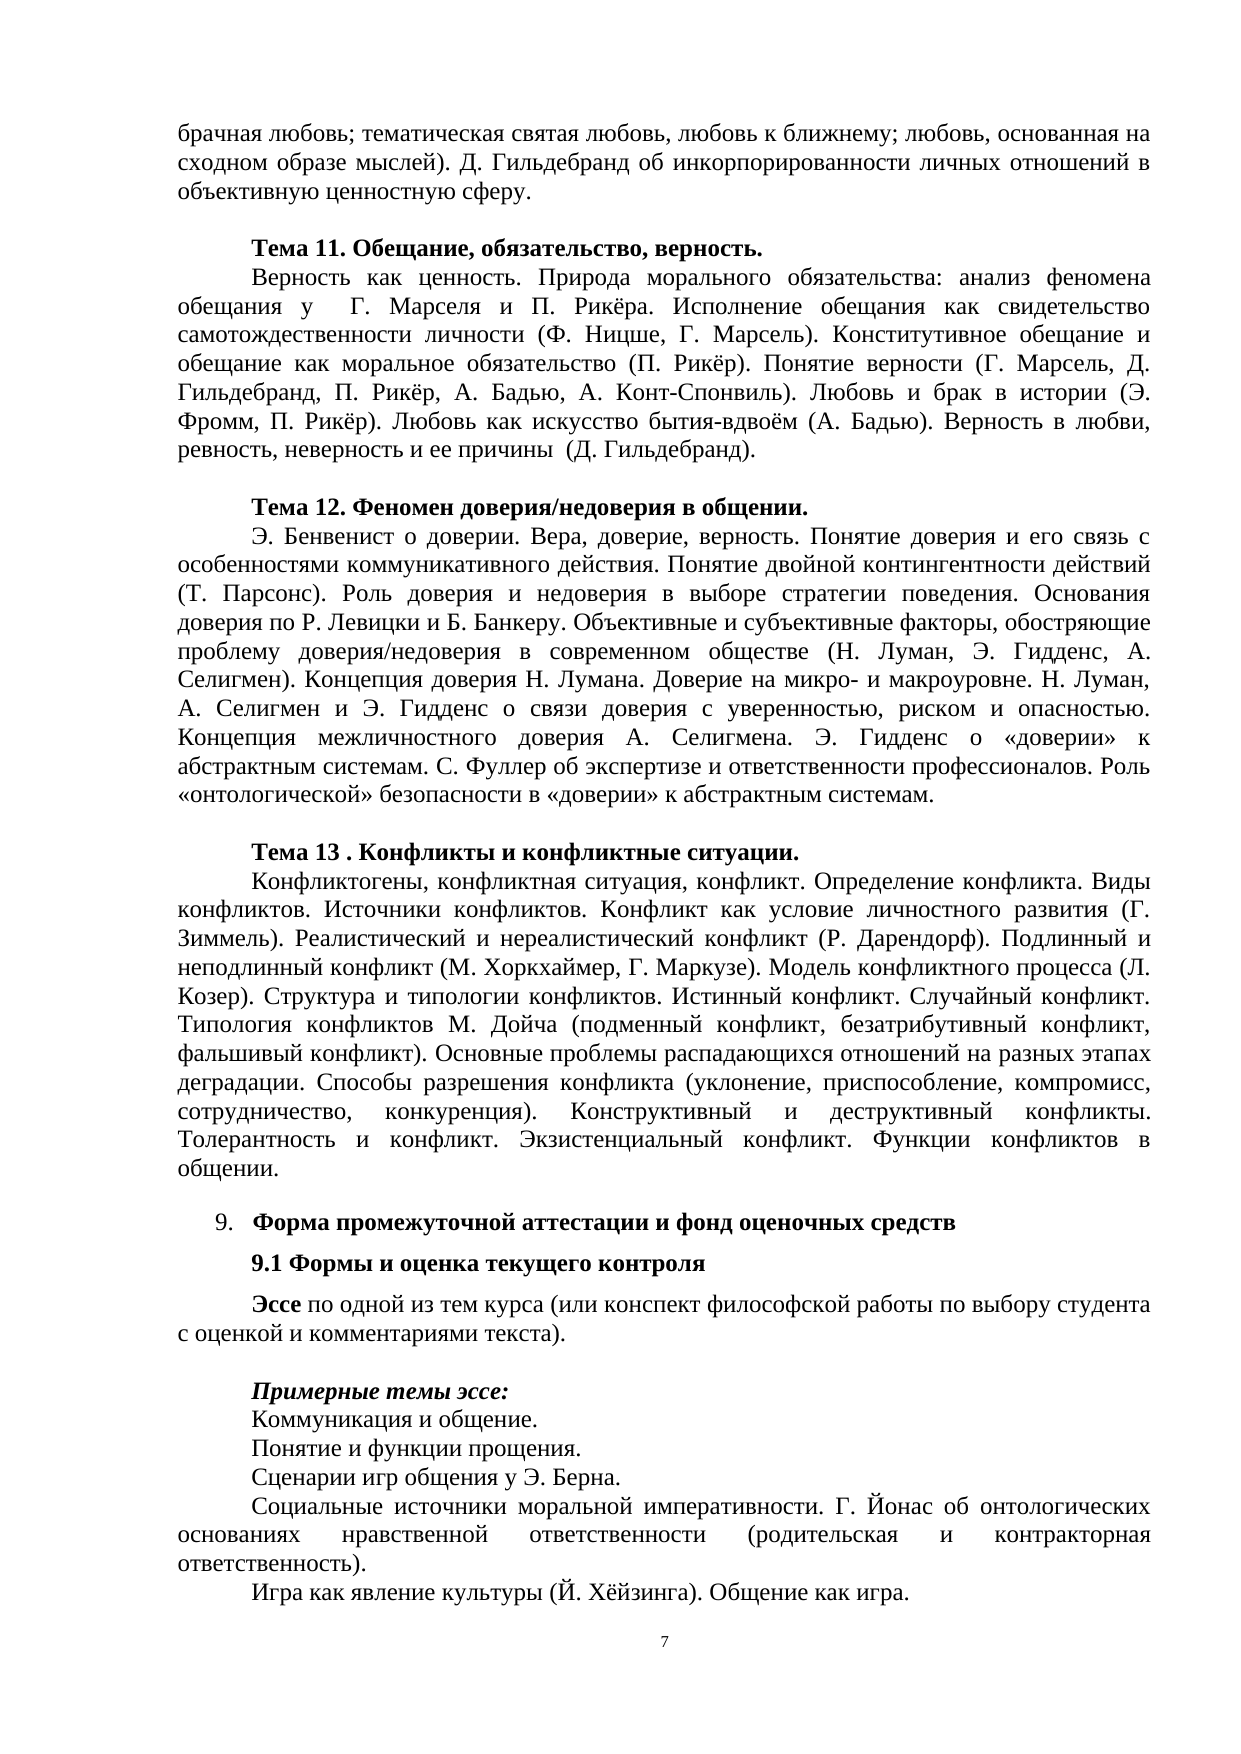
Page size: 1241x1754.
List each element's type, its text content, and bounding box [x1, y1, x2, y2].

text Конфликтогены, конфликтная ситуация, конфликт. Определение конфликта. Виды конфликтов. Источники конфликтов. Конфликт как условие личностного развития (Г. Зиммель). Реалистический и нереалистический конфликт (Р. Дарендорф). Подлинный и неподлинный конфликт (М. Хоркхаймер, Г. Маркузе). Модель конфликтного процесса (Л. Козер). Структура и типологии конфликтов. Истинный конфликт. Случайный конфликт. Типология конфликтов М. Дойча (подменный конфликт, безатрибутивный конфликт, фальшивый конфликт). Основные проблемы распадающихся отношений на разных этапах деградации. Способы разрешения конфликта (уклонение, приспособление, компромисс, сотрудничество, конкуренция). Конструктивный и деструктивный конфликты. Толерантность и конфликт. Экзистенциальный конфликт. Функции конфликтов в общении. [177, 866, 1152, 1182]
text Эссе по одной из тем курса (или конспект философской работы по выбору студента с оценкой и комментариями текста). [177, 1289, 1152, 1347]
subtitle 9.1 Формы и оценка текущего контроля [177, 1248, 1152, 1277]
text Понятие и функции прощения. [177, 1433, 1152, 1462]
text Сценарии игр общения у Э. Берна. [177, 1462, 1152, 1491]
text Тема 12. Феномен доверия/недоверия в общении. [177, 492, 1152, 521]
text Игра как явление культуры (Й. Хёйзинга). Общение как игра. [177, 1577, 1152, 1606]
subtitle Форма промежуточной аттестации и фонд оценочных средств [215, 1207, 1152, 1236]
text Тема 11. Обещание, обязательство, верность. [177, 233, 1152, 262]
text Коммуникация и общение. [177, 1404, 1152, 1433]
text Верность как ценность. Природа морального обязательства: анализ феномена обещания у Г. Марселя и П. Рикёра. Исполнение обещания как свидетельство самотождественности личности (Ф. Ницше, Г. Марсель). Конститутивное обещание и обещание как моральное обязательство (П. Рикёр). Понятие верности (Г. Марсель, Д. Гильдебранд, П. Рикёр, А. Бадью, А. Конт-Спонвиль). Любовь и брак в истории (Э. Фромм, П. Рикёр). Любовь как искусство бытия-вдвоём (А. Бадью). Верность в любви, ревность, неверность и ее причины (Д. Гильдебранд). [177, 262, 1152, 463]
text Тема 13 . Конфликты и конфликтные ситуации. [177, 837, 1152, 866]
text Социальные источники моральной императивности. Г. Йонас об онтологических основаниях нравственной ответственности (родительская и контракторная ответственность). [177, 1491, 1152, 1577]
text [177, 118, 1152, 204]
text Э. Бенвенист о доверии. Вера, доверие, верность. Понятие доверия и его связь с особенностями коммуникативного действия. Понятие двойной контингентности действий (Т. Парсонс). Роль доверия и недоверия в выборе стратегии поведения. Основания доверия по Р. Левицки и Б. Банкеру. Объективные и субъективные факторы, обостряющие проблему доверия/недоверия в современном обществе (Н. Луман, Э. Гидденс, А. Селигмен). Концепция доверия Н. Лумана. Доверие на микро- и макроуровне. Н. Луман, А. Селигмен и Э. Гидденс о связи доверия с уверенностью, риском и опасностью. Концепция межличностного доверия А. Селигмена. Э. Гидденс о «доверии» к абстрактным системам. С. Фуллер об экспертизе и ответственности профессионалов. Роль «онтологической» безопасности в «доверии» к абстрактным системам. [177, 521, 1152, 808]
text Примерные темы эссе: [177, 1376, 1152, 1404]
